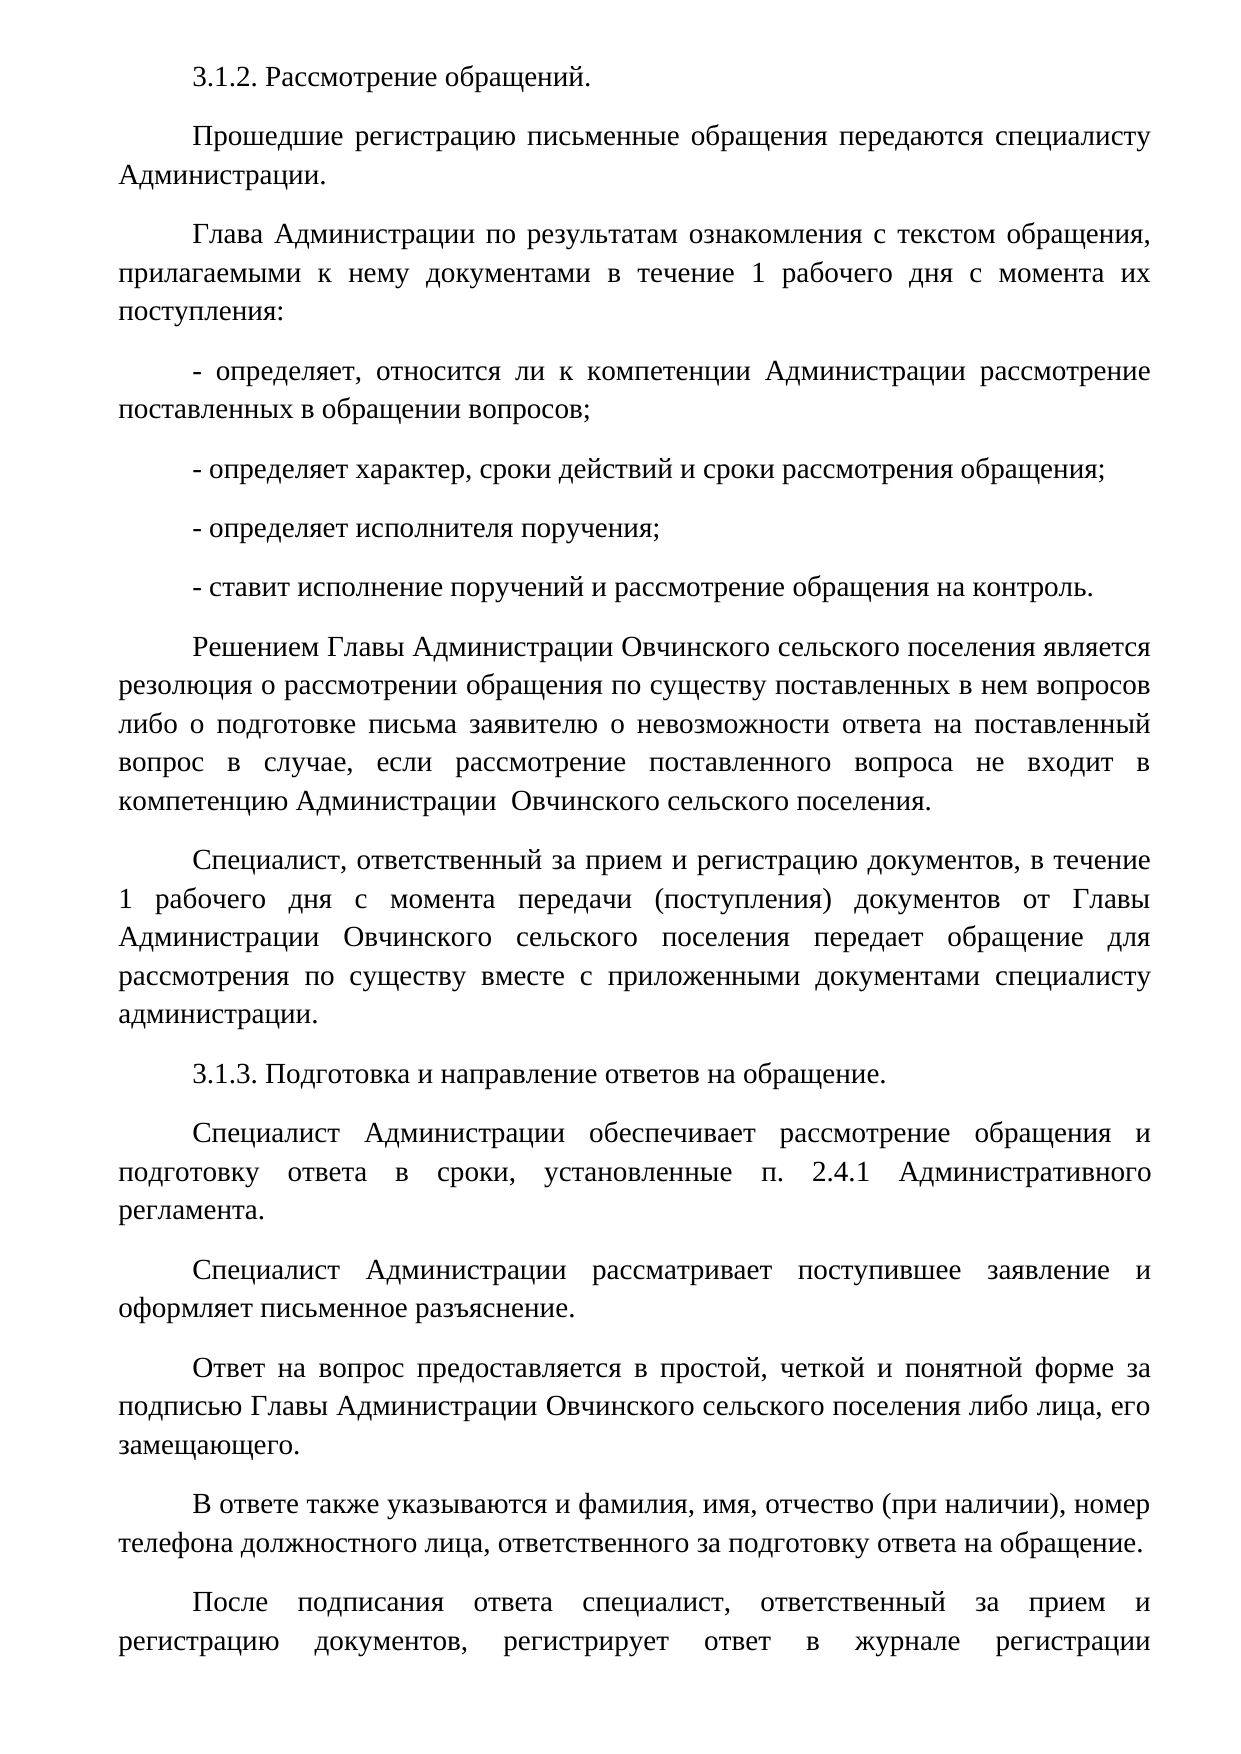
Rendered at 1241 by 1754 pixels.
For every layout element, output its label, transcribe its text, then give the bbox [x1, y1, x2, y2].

text В ответе также указываются и фамилия, имя, отчество (при наличии), номер телефона должностного лица, ответственного за подготовку ответа на обращение. [118, 1486, 1152, 1558]
text - определяет характер, сроки действий и сроки рассмотрения обращения; [118, 451, 1152, 484]
text Ответ на вопрос предоставляется в простой, четкой и понятной форме за подписью Главы Администрации Овчинского сельского поселения либо лица, его замещающего. [118, 1350, 1152, 1460]
text - определяет, относится ли к компетенции Администрации рассмотрение поставленных в обращении вопросов; [118, 353, 1152, 425]
text Прошедшие регистрацию письменные обращения передаются специалисту Администрации. [118, 118, 1152, 191]
text Специалист Администрации обеспечивает рассмотрение обращения и подготовку ответа в сроки, установленные п. 2.4.1 Административного регламента. [118, 1115, 1152, 1226]
text 3.1.2. Рассмотрение обращений. [118, 59, 1152, 93]
text Специалист, ответственный за прием и регистрацию документов, в течение 1 рабочего дня с момента передачи (поступления) документов от Главы Администрации Овчинского сельского поселения передает обращение для рассмотрения по существу вместе с приложенными документами специалисту администрации. [118, 842, 1152, 1030]
text - определяет исполнителя поручения; [118, 510, 1152, 544]
text Глава Администрации по результатам ознакомления с текстом обращения, прилагаемыми к нему документами в течение 1 рабочего дня с момента их поступления: [118, 216, 1152, 327]
text Специалист Администрации рассматривает поступившее заявление и оформляет письменное разъяснение. [118, 1252, 1152, 1324]
text Решением Главы Администрации Овчинского сельского поселения является резолюция о рассмотрении обращения по существу поставленных в нем вопросов либо о подготовке письма заявителю о невозможности ответа на поставленный вопрос в случае, если рассмотрение поставленного вопроса не входит в компетенцию Администрации Овчинского сельского поселения. [118, 629, 1152, 817]
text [118, 1584, 1152, 1656]
text - ставит исполнение поручений и рассмотрение обращения на контроль. [118, 569, 1152, 603]
text 3.1.3. Подготовка и направление ответов на обращение. [118, 1056, 1152, 1089]
